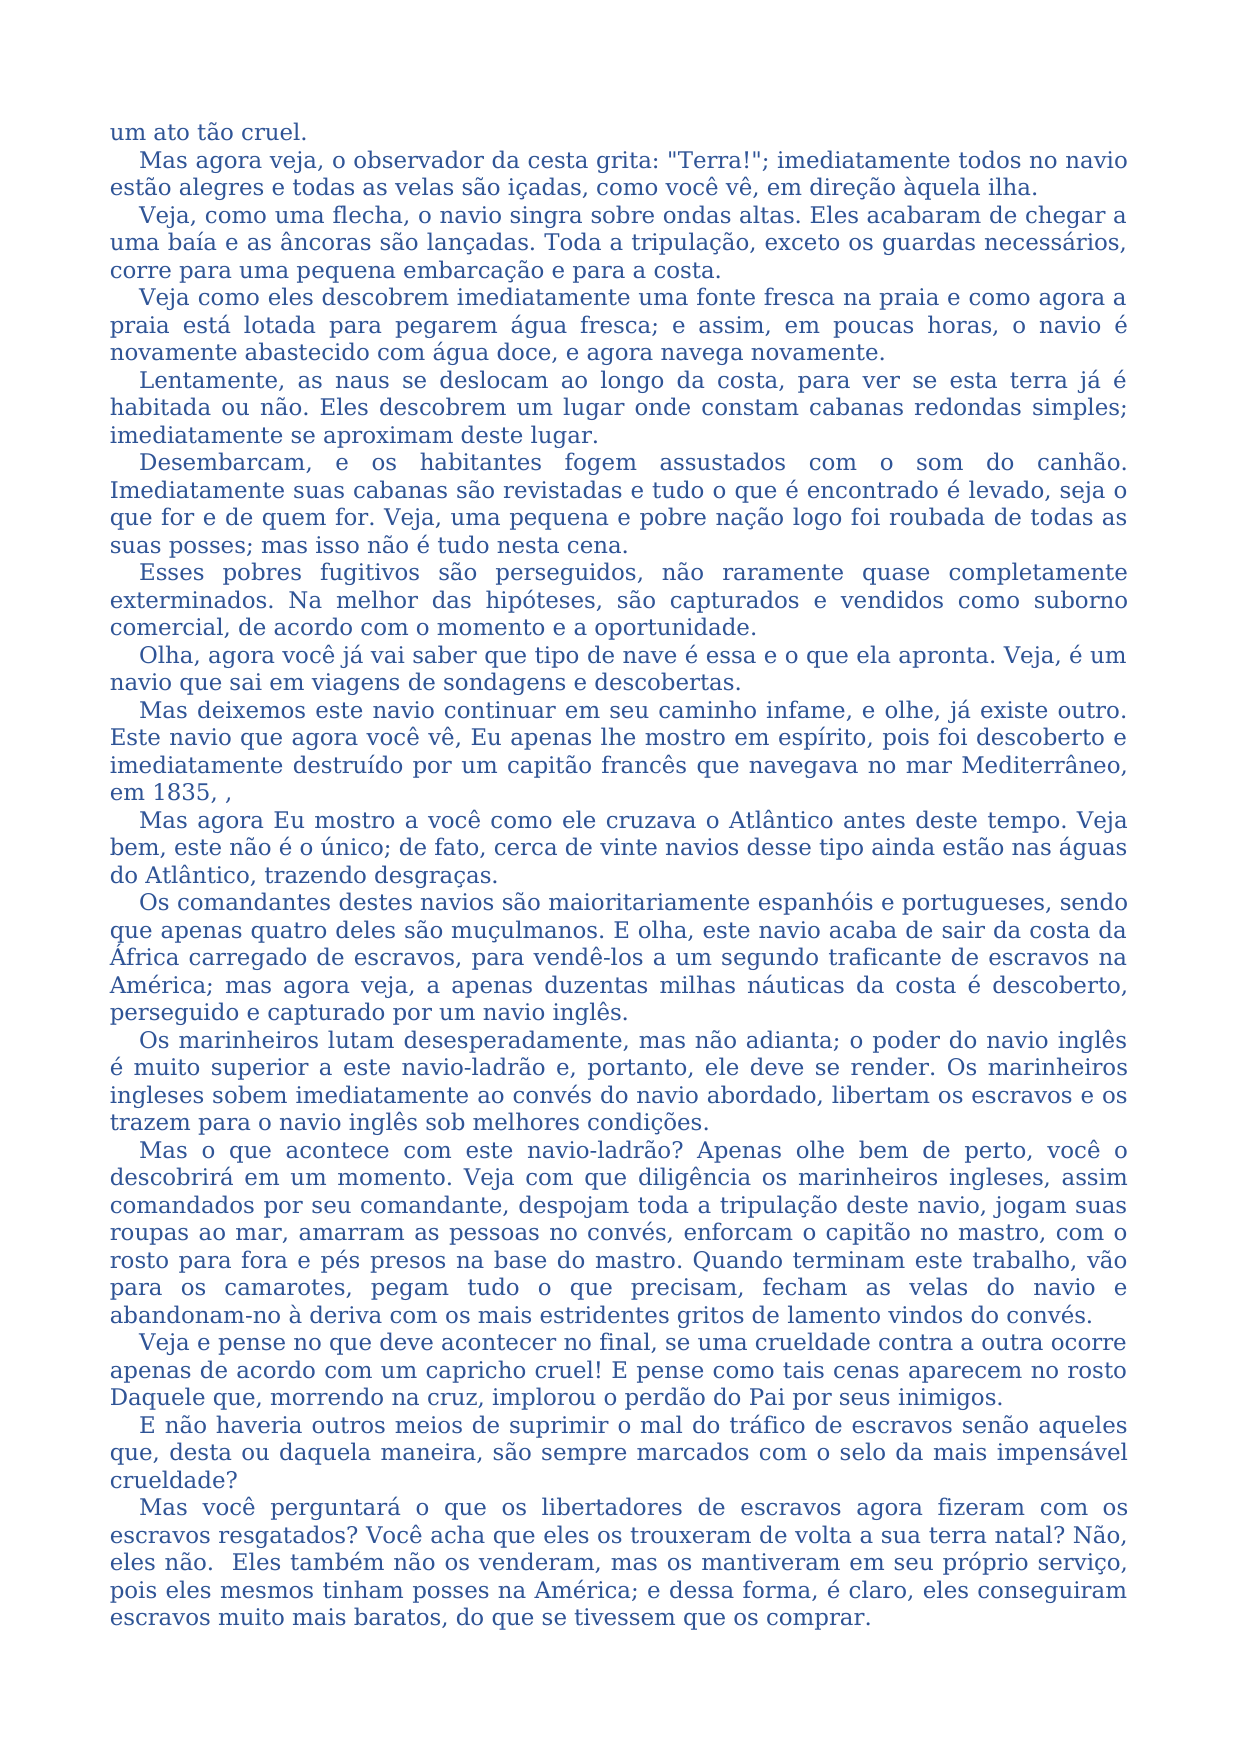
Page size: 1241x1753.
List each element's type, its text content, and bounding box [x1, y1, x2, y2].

text Olha, agora você já vai saber que tipo de nave é essa e o que ela apronta. Veja, é um navio que sai em viagens de sondagens e descobertas. [109, 641, 1129, 696]
text Mas agora Eu mostro a você como ele cruzava o Atlântico antes deste tempo. Veja bem, este não é o único; de fato, cerca de vinte navios desse tipo ainda estão nas águas do Atlântico, trazendo desgraças. [109, 806, 1129, 888]
text Veja como eles descobrem imediatamente uma fonte fresca na praia e como agora a praia está lotada para pegarem água fresca; e assim, em poucas horas, o navio é novamente abastecido com água doce, e agora navega novamente. [109, 283, 1129, 366]
text E não haveria outros meios de suprimir o mal do tráfico de escravos senão aqueles que, desta ou daquela maneira, são sempre marcados com o selo da mais impensável crueldade? [109, 1411, 1129, 1493]
text Veja e pense no que deve acontecer no final, se uma crueldade contra a outra ocorre apenas de acordo com um capricho cruel! E pense como tais cenas aparecem no rosto Daquele que, morrendo na cruz, implorou o perdão do Pai por seus inimigos. [109, 1328, 1129, 1411]
text Mas deixemos este navio continuar em seu caminho infame, e olhe, já existe outro. Este navio que agora você vê, Eu apenas lhe mostro em espírito, pois foi descoberto e imediatamente destruído por um capitão francês que navegava no mar Mediterrâneo, em 1835, , [109, 696, 1129, 806]
text Os comandantes destes navios são maioritariamente espanhóis e portugueses, sendo que apenas quatro deles são muçulmanos. E olha, este navio acaba de sair da costa da África carregado de escravos, para vendê-los a um segundo traficante de escravos na América; mas agora veja, a apenas duzentas milhas náuticas da costa é descoberto, perseguido e capturado por um navio inglês. [109, 888, 1129, 1026]
text Mas você perguntará o que os libertadores de escravos agora fizeram com os escravos resgatados? Você acha que eles os trouxeram de volta a sua terra natal? Não, eles não. Eles também não os venderam, mas os mantiveram em seu próprio serviço, pois eles mesmos tinham posses na América; e dessa forma, é claro, eles conseguiram escravos muito mais baratos, do que se tivessem que os comprar. [109, 1493, 1129, 1631]
text Mas agora veja, o observador da cesta grita: "Terra!"; imediatamente todos no navio estão alegres e todas as velas são içadas, como você vê, em direção àquela ilha. [109, 146, 1129, 201]
text Os marinheiros lutam desesperadamente, mas não adianta; o poder do navio inglês é muito superior a este navio-ladrão e, portanto, ele deve se render. Os marinheiros ingleses sobem imediatamente ao convés do navio abordado, libertam os escravos e os trazem para o navio inglês sob melhores condições. [109, 1026, 1129, 1136]
text Esses pobres fugitivos são perseguidos, não raramente quase completamente exterminados. Na melhor das hipóteses, são capturados e vendidos como suborno comercial, de acordo com o momento e a oportunidade. [109, 558, 1129, 641]
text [109, 118, 1129, 146]
text Veja, como uma flecha, o navio singra sobre ondas altas. Eles acabaram de chegar a uma baía e as âncoras são lançadas. Toda a tripulação, exceto os guardas necessários, corre para uma pequena embarcação e para a costa. [109, 201, 1129, 283]
text Mas o que acontece com este navio-ladrão? Apenas olhe bem de perto, você o descobrirá em um momento. Veja com que diligência os marinheiros ingleses, assim comandados por seu comandante, despojam toda a tripulação deste navio, jogam suas roupas ao mar, amarram as pessoas no convés, enforcam o capitão no mastro, com o rosto para fora e pés presos na base do mastro. Quando terminam este trabalho, vão para os camarotes, pegam tudo o que precisam, fecham as velas do navio e abandonam-no à deriva com os mais estridentes gritos de lamento vindos do convés. [109, 1136, 1129, 1328]
picture [0, 0, 1241, 1752]
text Lentamente, as naus se deslocam ao longo da costa, para ver se esta terra já é habitada ou não. Eles descobrem um lugar onde constam cabanas redondas simples; imediatamente se aproximam deste lugar. [109, 366, 1129, 448]
text Desembarcam, e os habitantes fogem assustados com o som do canhão. Imediatamente suas cabanas são revistadas e tudo o que é encontrado é levado, seja o que for e de quem for. Veja, uma pequena e pobre nação logo foi roubada de todas as suas posses; mas isso não é tudo nesta cena. [109, 448, 1129, 558]
